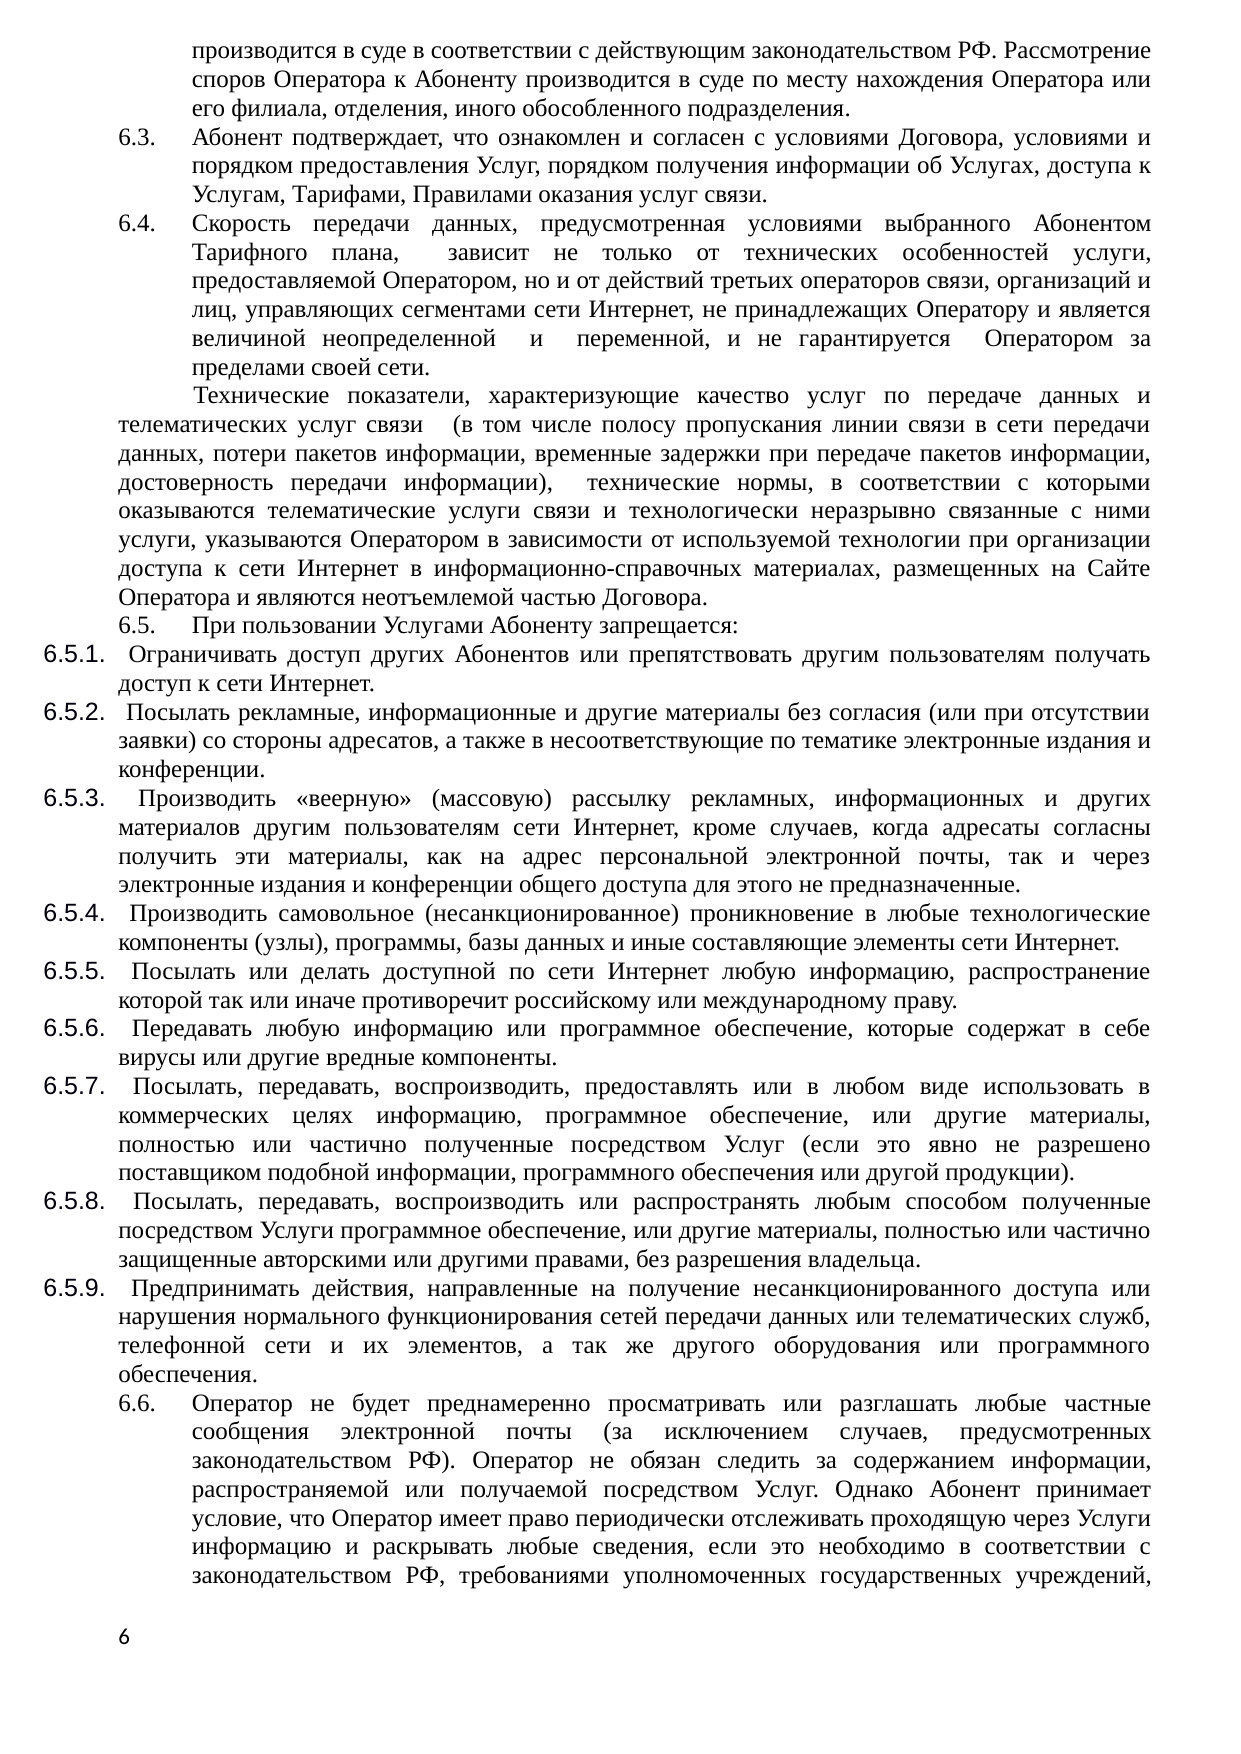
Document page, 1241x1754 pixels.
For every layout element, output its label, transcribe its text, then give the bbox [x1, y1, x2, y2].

list Производить самовольное (несанкционированное) проникновение в любые технологические компоненты (узлы), программы, базы данных и иные составляющие элементы сети Интернет. [43, 898, 1152, 956]
list Посылать, передавать, воспроизводить или распространять любым способом полученные посредством Услуги программное обеспечение, или другие материалы, полностью или частично защищенные авторскими или другими правами, без разрешения владельца. [43, 1186, 1152, 1272]
list Ограничивать доступ других Абонентов или препятствовать другим пользователям получать доступ к сети Интернет. [43, 639, 1152, 697]
text Технические показатели, характеризующие качество услуг по передаче данных и телематических услуг связи (в том числе полосу пропускания линии связи в сети передачи данных, потери пакетов информации, временные задержки при передаче пакетов информации, достоверность передачи информации), технические нормы, в соответствии с которыми оказываются телематические услуги связи и технологически неразрывно связанные с ними услуги, указываются Оператором в зависимости от используемой технологии при организации доступа к сети Интернет в информационно-справочных материалах, размещенных на Сайте Оператора и являются неотъемлемой частью Договора. [118, 380, 1152, 610]
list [118, 1388, 1152, 1589]
list Производить «веерную» (массовую) рассылку рекламных, информационных и других материалов другим пользователям сети Интернет, кроме случаев, когда адресаты согласны получить эти материалы, как на адрес персональной электронной почты, так и через электронные издания и конференции общего доступа для этого не предназначенные. [43, 783, 1152, 898]
list Передавать любую информацию или программное обеспечение, которые содержат в себе вирусы или другие вредные компоненты. [43, 1013, 1152, 1071]
list Предпринимать действия, направленные на получение несанкционированного доступа или нарушения нормального функционирования сетей передачи данных или телематических служб, телефонной сети и их элементов, а так же другого оборудования или программного обеспечения. [43, 1272, 1152, 1388]
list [118, 35, 1152, 122]
list Скорость передачи данных, предусмотренная условиями выбранного Абонентом Тарифного плана, зависит не только от технических особенностей услуги, предоставляемой Оператором, но и от действий третьих операторов связи, организаций и лиц, управляющих сегментами сети Интернет, не принадлежащих Оператору и является величиной неопределенной и переменной, и не гарантируется Оператором за пределами своей сети. [118, 208, 1152, 380]
list При пользовании Услугами Абоненту запрещается: [118, 610, 1152, 639]
list Посылать или делать доступной по сети Интернет любую информацию, распространение которой так или иначе противоречит российскому или международному праву. [43, 956, 1152, 1013]
list Посылать, передавать, воспроизводить, предоставлять или в любом виде использовать в коммерческих целях информацию, программное обеспечение, или другие материалы, полностью или частично полученные посредством Услуг (если это явно не разрешено поставщиком подобной информации, программного обеспечения или другой продукции). [43, 1071, 1152, 1186]
list Посылать рекламные, информационные и другие материалы без согласия (или при отсутствии заявки) со стороны адресатов, а также в несоответствующие по тематике электронные издания и конференции. [43, 697, 1152, 783]
list Абонент подтверждает, что ознакомлен и согласен с условиями Договора, условиями и порядком предоставления Услуг, порядком получения информации об Услугах, доступа к Услугам, Тарифами, Правилами оказания услуг связи. [118, 122, 1152, 208]
